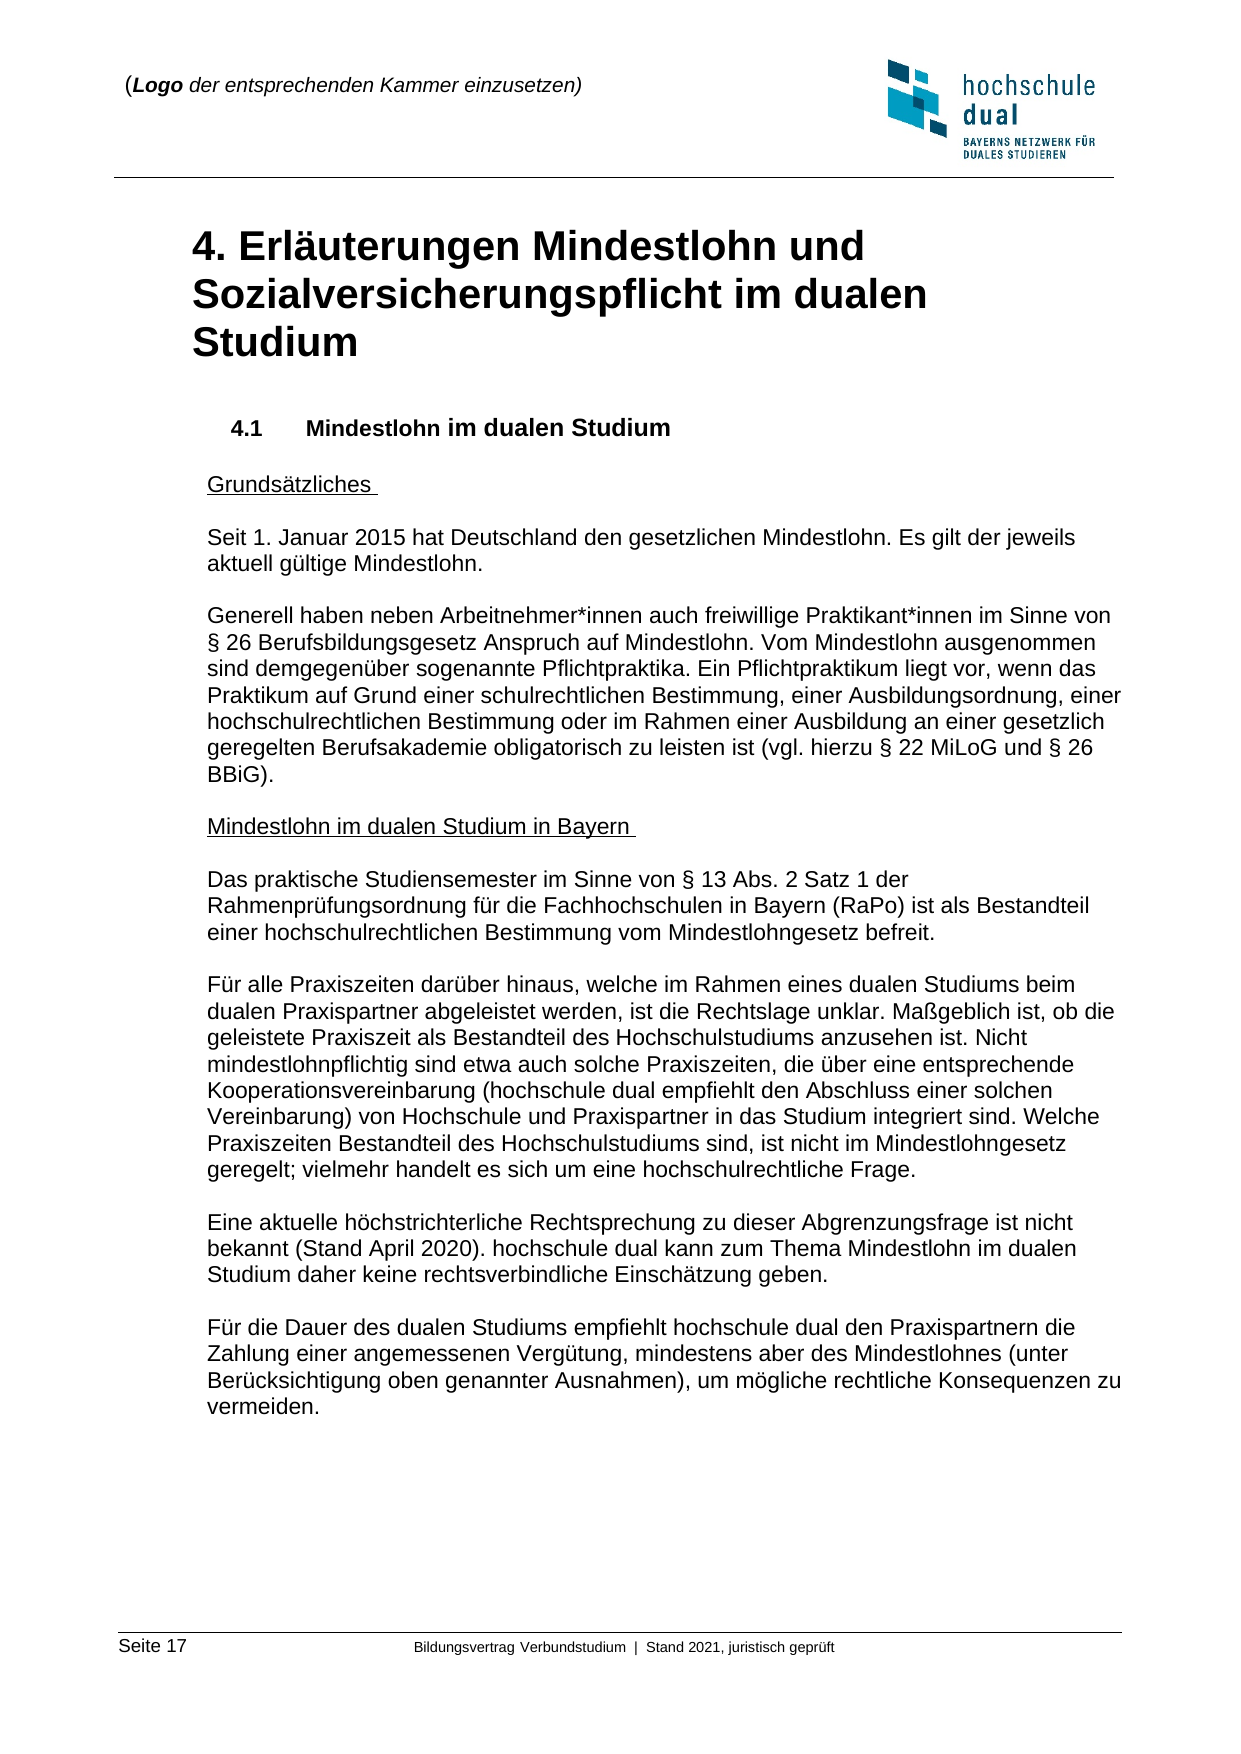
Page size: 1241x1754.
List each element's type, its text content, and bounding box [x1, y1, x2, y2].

text Mindestlohn im dualen Studium in Bayern [207, 813, 1122, 840]
text Seit 1. Januar 2015 hat Deutschland den gesetzlichen Mindestlohn. Es gilt der jeweils aktuell gültige Mindestlohn. [207, 523, 1122, 576]
text 4. Erläuterungen Mindestlohn und Sozialversicherungspflicht im dualen Studium [192, 222, 1122, 365]
text Grundsätzliches [207, 471, 1122, 497]
text Eine aktuelle höchstrichterliche Rechtsprechung zu dieser Abgrenzungsfrage ist nicht bekannt (Stand April 2020). hochschule dual kann zum Thema Mindestlohn im dualen Studium daher keine rechtsverbindliche Einschätzung geben. [207, 1209, 1122, 1288]
text Für die Dauer des dualen Studiums empfiehlt hochschule dual den Praxispartnern die Zahlung einer angemessenen Vergütung, mindestens aber des Mindestlohnes (unter Berücksichtigung oben genannter Ausnahmen), um mögliche rechtliche Konsequenzen zu vermeiden. [207, 1314, 1122, 1419]
list Mindestlohn im dualen Studium [231, 413, 1122, 442]
text Generell haben neben Arbeitnehmer*innen auch freiwillige Praktikant*innen im Sinne von § 26 Berufsbildungsgesetz Anspruch auf Mindestlohn. Vom Mindestlohn ausgenommen sind demgegenüber sogenannte Pflichtpraktika. Ein Pflichtpraktikum liegt vor, wenn das Praktikum auf Grund einer schulrechtlichen Bestimmung, einer Ausbildungsordnung, einer hochschulrechtlichen Bestimmung oder im Rahmen einer Ausbildung an einer gesetzlich geregelten Berufsakademie obligatorisch zu leisten ist (vgl. hierzu § 22 MiLoG und § 26 BBiG). [207, 602, 1122, 787]
text Für alle Praxiszeiten darüber hinaus, welche im Rahmen eines dualen Studiums beim dualen Praxispartner abgeleistet werden, ist die Rechtslage unklar. Maßgeblich ist, ob die geleistete Praxiszeit als Bestandteil des Hochschulstudiums anzusehen ist. Nicht mindestlohnpflichtig sind etwa auch solche Praxiszeiten, die über eine entsprechende Kooperationsvereinbarung (hochschule dual empfiehlt den Abschluss einer solchen Vereinbarung) von Hochschule und Praxispartner in das Studium integriert sind. Welche Praxiszeiten Bestandteil des Hochschulstudiums sind, ist nicht im Mindestlohngesetz geregelt; vielmehr handelt es sich um eine hochschulrechtliche Frage. [207, 971, 1122, 1182]
picture [875, 46, 1103, 169]
text Das praktische Studiensemester im Sinne von § 13 Abs. 2 Satz 1 der Rahmenprüfungsordnung für die Fachhochschulen in Bayern (RaPo) ist als Bestandteil einer hochschulrechtlichen Bestimmung vom Mindestlohngesetz befreit. [207, 866, 1122, 945]
